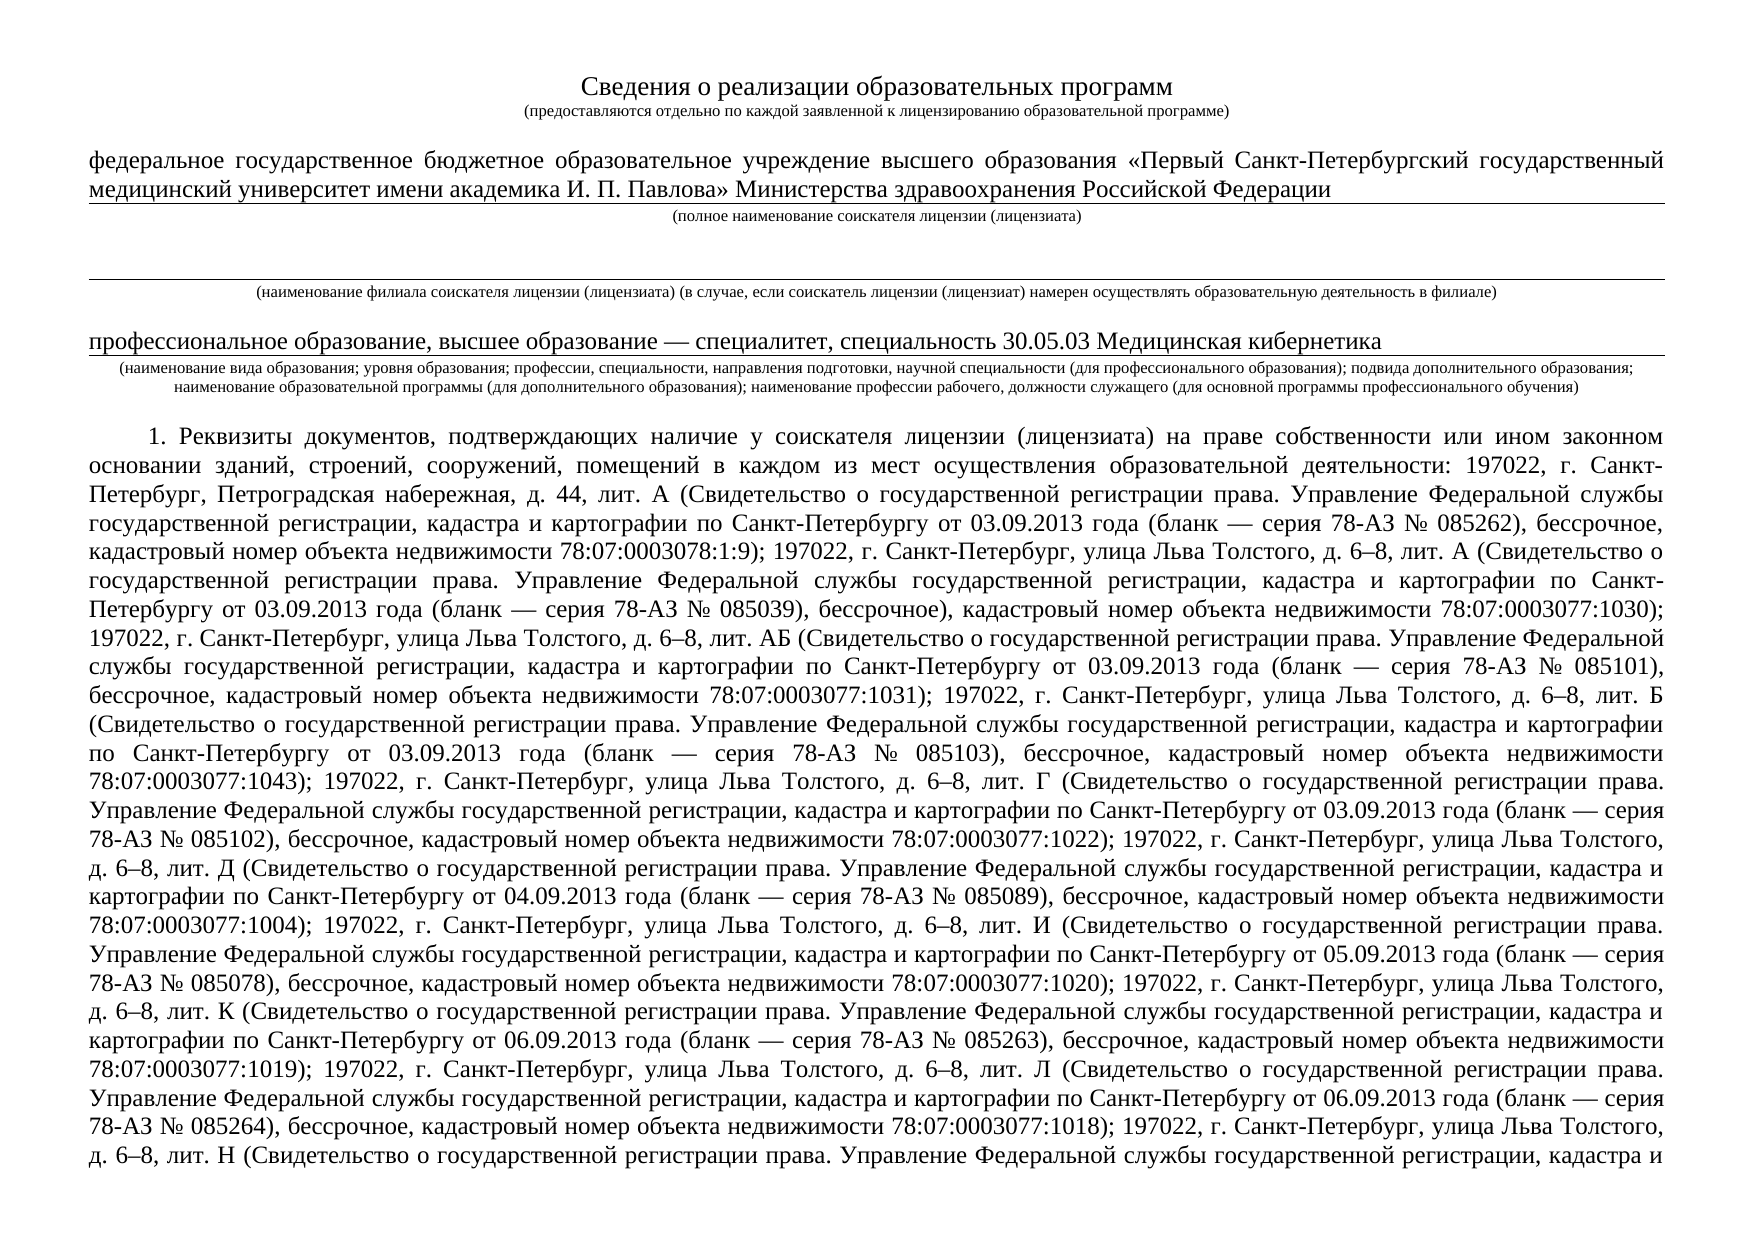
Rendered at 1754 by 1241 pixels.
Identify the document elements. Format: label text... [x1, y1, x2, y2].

text (полное наименование соискателя лицензии (лицензиата) [89, 204, 1665, 225]
text федеральное государственное бюджетное образовательное учреждение высшего образования «Первый Санкт-Петербургский государственный медицинский университет имени академика И. П. Павлова» Министерства здравоохранения Российской Федерации [89, 145, 1665, 203]
text (наименование филиала соискателя лицензии (лицензиата) (в случае, если соискатель лицензии (лицензиат) намерен осуществлять образовательную деятельность в филиале) [89, 280, 1665, 301]
text (наименование вида образования; уровня образования; профессии, специальности, направления подготовки, научной специальности (для профессионального образования); подвида дополнительного образования; наименование образовательной программы (для дополнительного образования); наименование профессии рабочего, должности служащего (для основной программы профессионального обучения) [89, 356, 1665, 396]
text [89, 421, 1665, 1169]
text профессиональное образование, высшее образование — специалитет, специальность 30.05.03 Медицинская кибернетика [89, 326, 1665, 355]
text (предоставляются отдельно по каждой заявленной к лицензированию образовательной программе) [89, 101, 1665, 120]
text Сведения о реализации образовательных программ [89, 70, 1665, 101]
